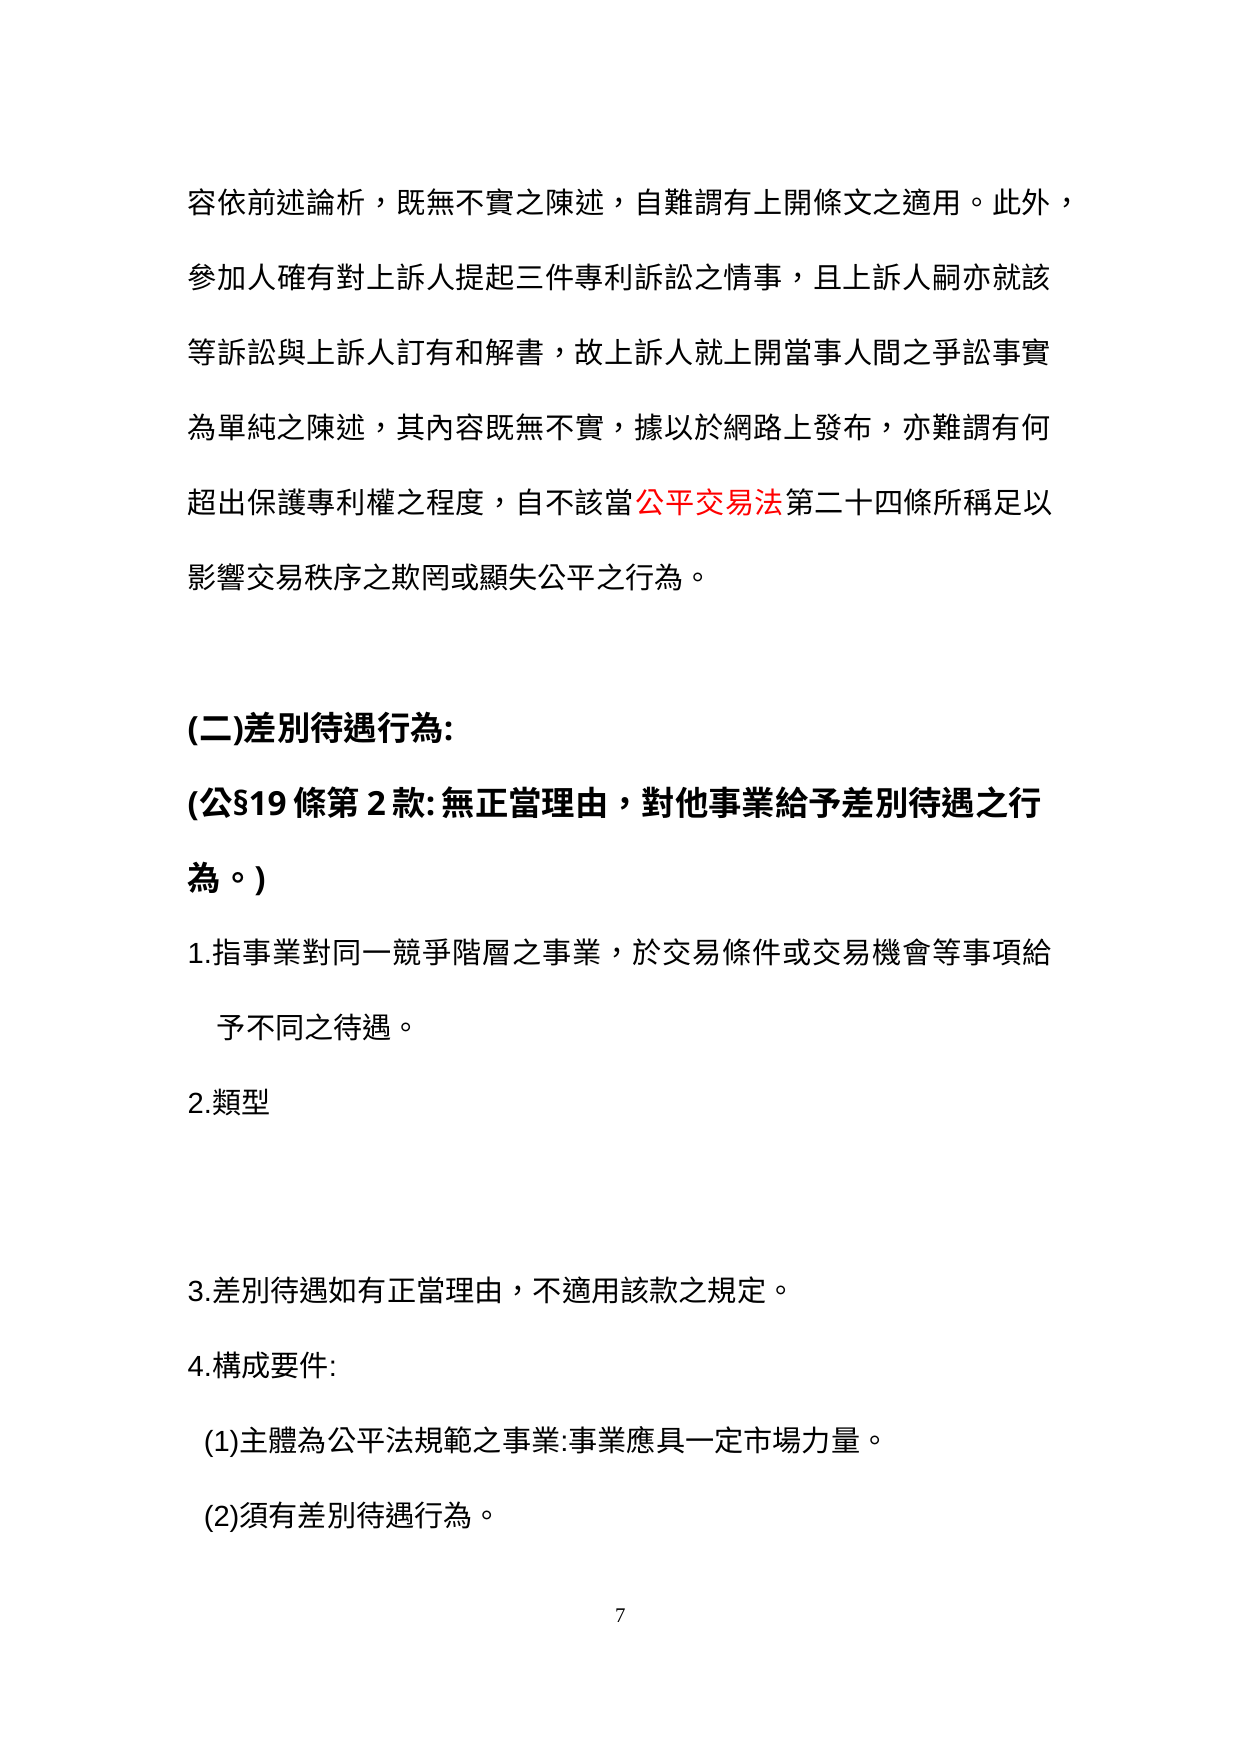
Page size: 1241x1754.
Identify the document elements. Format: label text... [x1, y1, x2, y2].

text 2.類型 [187, 1064, 1053, 1139]
text (公§19條第2款: 無正當理由，對他事業給予差別待遇之行為。) [187, 764, 1053, 914]
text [187, 164, 1053, 614]
text (2)須有差別待遇行為。 [187, 1476, 1053, 1551]
text 1.指事業對同一競爭階層之事業，於交易條件或交易機會等事項給予不同之待遇。 [187, 914, 1053, 1064]
text 4.構成要件: [187, 1326, 1053, 1401]
text 3.差別待遇如有正當理由，不適用該款之規定。 [187, 1251, 1053, 1326]
text (二)差別待遇行為: [187, 689, 1053, 764]
text (1)主體為公平法規範之事業:事業應具一定市場力量。 [187, 1401, 1053, 1476]
